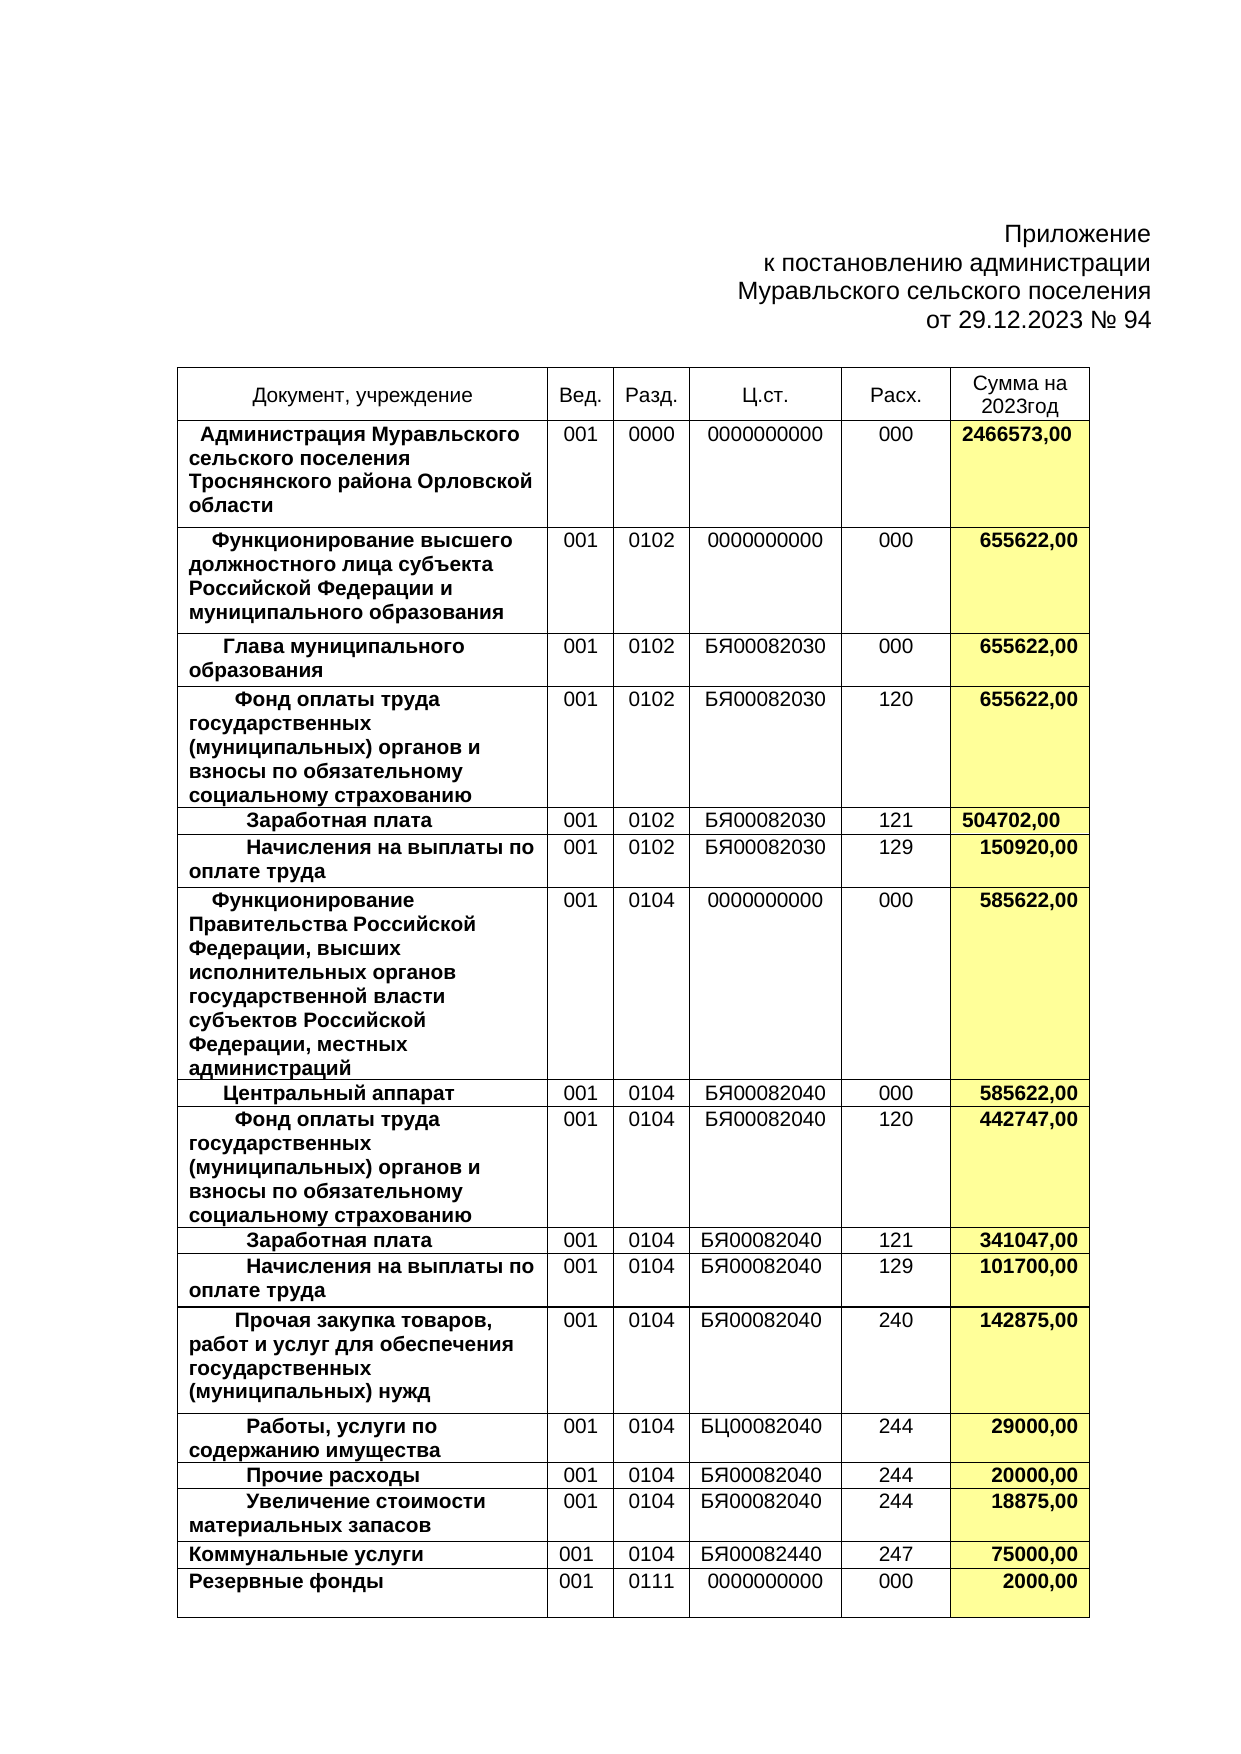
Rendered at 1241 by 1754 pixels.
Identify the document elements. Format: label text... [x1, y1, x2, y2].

table_cell 001 [548, 1308, 613, 1413]
table_cell 000 [842, 634, 950, 686]
table_cell Фонд оплаты труда государственных (муниципальных) органов и взносы по обязательному социальному страхованию [178, 687, 547, 807]
table_cell БЯ00082030 [690, 808, 841, 833]
table_cell 0104 [614, 1463, 689, 1488]
table_cell 0102 [614, 835, 689, 887]
table_cell Глава муниципального образования [178, 634, 547, 686]
table_cell БЯ00082030 [690, 835, 841, 887]
table_cell 0000000000 [690, 528, 841, 633]
table_header Сумма на 2023год [951, 368, 1089, 420]
table_cell БЯ00082040 [690, 1228, 841, 1253]
table_cell 129 [842, 1254, 950, 1306]
table_cell 244 [842, 1489, 950, 1541]
table_cell Прочие расходы [178, 1463, 547, 1488]
table_cell Прочая закупка товаров, работ и услуг для обеспечения государственных (муниципальных) нужд [178, 1308, 547, 1413]
text от 29.12.2023 № 94 [177, 305, 1152, 334]
table_cell БЯ00082040 [690, 1463, 841, 1488]
table_cell 0104 [614, 1254, 689, 1306]
table_cell Коммунальные услуги [178, 1542, 547, 1568]
table_cell Начисления на выплаты по оплате труда [178, 835, 547, 887]
table_cell 129 [842, 835, 950, 887]
table_cell 001 [548, 1228, 613, 1253]
table_cell БЯ00082040 [690, 1489, 841, 1541]
table_cell Увеличение стоимости материальных запасов [178, 1489, 547, 1541]
table_cell 001 [548, 835, 613, 887]
table_cell Резервные фонды [178, 1569, 547, 1617]
table_cell 121 [842, 1228, 950, 1253]
table_cell 504702,00 [951, 808, 1089, 833]
table_cell 000 [842, 421, 950, 527]
table_cell БЯ00082030 [690, 634, 841, 686]
table_cell 341047,00 [951, 1228, 1089, 1253]
table_cell 247 [842, 1542, 950, 1568]
table_header Разд. [614, 368, 689, 420]
table_cell 101700,00 [951, 1254, 1089, 1306]
table_cell 0000 [614, 421, 689, 527]
table_cell 0104 [614, 1489, 689, 1541]
table_cell БЯ00082040 [690, 1080, 841, 1106]
table_cell 2466573,00 [951, 421, 1089, 527]
table_cell 001 [548, 687, 613, 807]
table_header Вед. [548, 368, 613, 420]
table_cell 2000,00 [951, 1569, 1089, 1617]
table_cell 585622,00 [951, 888, 1089, 1079]
table_cell Заработная плата [178, 808, 547, 833]
table_cell БЯ00082040 [690, 1254, 841, 1306]
table_cell 0102 [614, 528, 689, 633]
table_header Документ, учреждение [178, 368, 547, 420]
table_cell 655622,00 [951, 634, 1089, 686]
table_cell 0104 [614, 1308, 689, 1413]
table_cell 150920,00 [951, 835, 1089, 887]
table_cell 18875,00 [951, 1489, 1089, 1541]
table_cell 0102 [614, 808, 689, 833]
table_cell 000 [842, 888, 950, 1079]
table_cell 000 [842, 1569, 950, 1617]
table_cell 121 [842, 808, 950, 833]
table_cell БЯ00082030 [690, 687, 841, 807]
table_cell 0104 [614, 888, 689, 1079]
table_cell Фонд оплаты труда государственных (муниципальных) органов и взносы по обязательному социальному страхованию [178, 1107, 547, 1227]
text Приложение [177, 219, 1152, 247]
table_cell 0000000000 [690, 421, 841, 527]
table_cell 001 [548, 808, 613, 833]
table_cell 0111 [614, 1569, 689, 1617]
table_cell 0104 [614, 1080, 689, 1106]
table_header Ц.ст. [690, 368, 841, 420]
table_cell 120 [842, 687, 950, 807]
table_cell 75000,00 [951, 1542, 1089, 1568]
table_cell 001 [548, 1080, 613, 1106]
table_cell 20000,00 [951, 1463, 1089, 1488]
table_cell 142875,00 [951, 1308, 1089, 1413]
text Муравльского сельского поселения [177, 276, 1152, 305]
table_cell 655622,00 [951, 687, 1089, 807]
table_cell 29000,00 [951, 1414, 1089, 1462]
table_cell 001 [548, 1542, 613, 1568]
table_cell 001 [548, 528, 613, 633]
table_cell 655622,00 [951, 528, 1089, 633]
table_cell Работы, услуги по содержанию имущества [178, 1414, 547, 1462]
table_cell Заработная плата [178, 1228, 547, 1253]
table_cell 0104 [614, 1542, 689, 1568]
table_cell 001 [548, 421, 613, 527]
table_cell БЯ00082440 [690, 1542, 841, 1568]
table_cell 585622,00 [951, 1080, 1089, 1106]
table_cell 001 [548, 1569, 613, 1617]
table_cell 120 [842, 1107, 950, 1227]
table_cell БЯ00082040 [690, 1308, 841, 1413]
table_cell Администрация Муравльского сельского поселения Троснянского района Орловской области [178, 421, 547, 527]
table_cell Начисления на выплаты по оплате труда [178, 1254, 547, 1306]
table_cell БЯ00082040 [690, 1107, 841, 1227]
table_cell Центральный аппарат [178, 1080, 547, 1106]
text к постановлению администрации [177, 247, 1152, 276]
table_cell 0104 [614, 1414, 689, 1462]
table_cell 001 [548, 1414, 613, 1462]
table_cell 001 [548, 1107, 613, 1227]
table_cell 0000000000 [690, 1569, 841, 1617]
table_cell БЦ00082040 [690, 1414, 841, 1462]
table_cell 240 [842, 1308, 950, 1413]
table_cell 000 [842, 528, 950, 633]
table_cell 244 [842, 1463, 950, 1488]
table_cell 001 [548, 1489, 613, 1541]
table_cell Функционирование Правительства Российской Федерации, высших исполнительных органов государственной власти субъектов Российской Федерации, местных администраций [178, 888, 547, 1079]
table_cell 0000000000 [690, 888, 841, 1079]
table_cell 001 [548, 1254, 613, 1306]
table_cell 0102 [614, 634, 689, 686]
table_cell 0104 [614, 1107, 689, 1227]
table_cell 0104 [614, 1228, 689, 1253]
table_cell 442747,00 [951, 1107, 1089, 1227]
table_cell Функционирование высшего должностного лица субъекта Российской Федерации и муниципального образования [178, 528, 547, 633]
table_cell 000 [842, 1080, 950, 1106]
table_cell 0102 [614, 687, 689, 807]
table_cell 244 [842, 1414, 950, 1462]
table_cell 001 [548, 634, 613, 686]
table_header Расх. [842, 368, 950, 420]
table_cell 001 [548, 888, 613, 1079]
table_cell 001 [548, 1463, 613, 1488]
